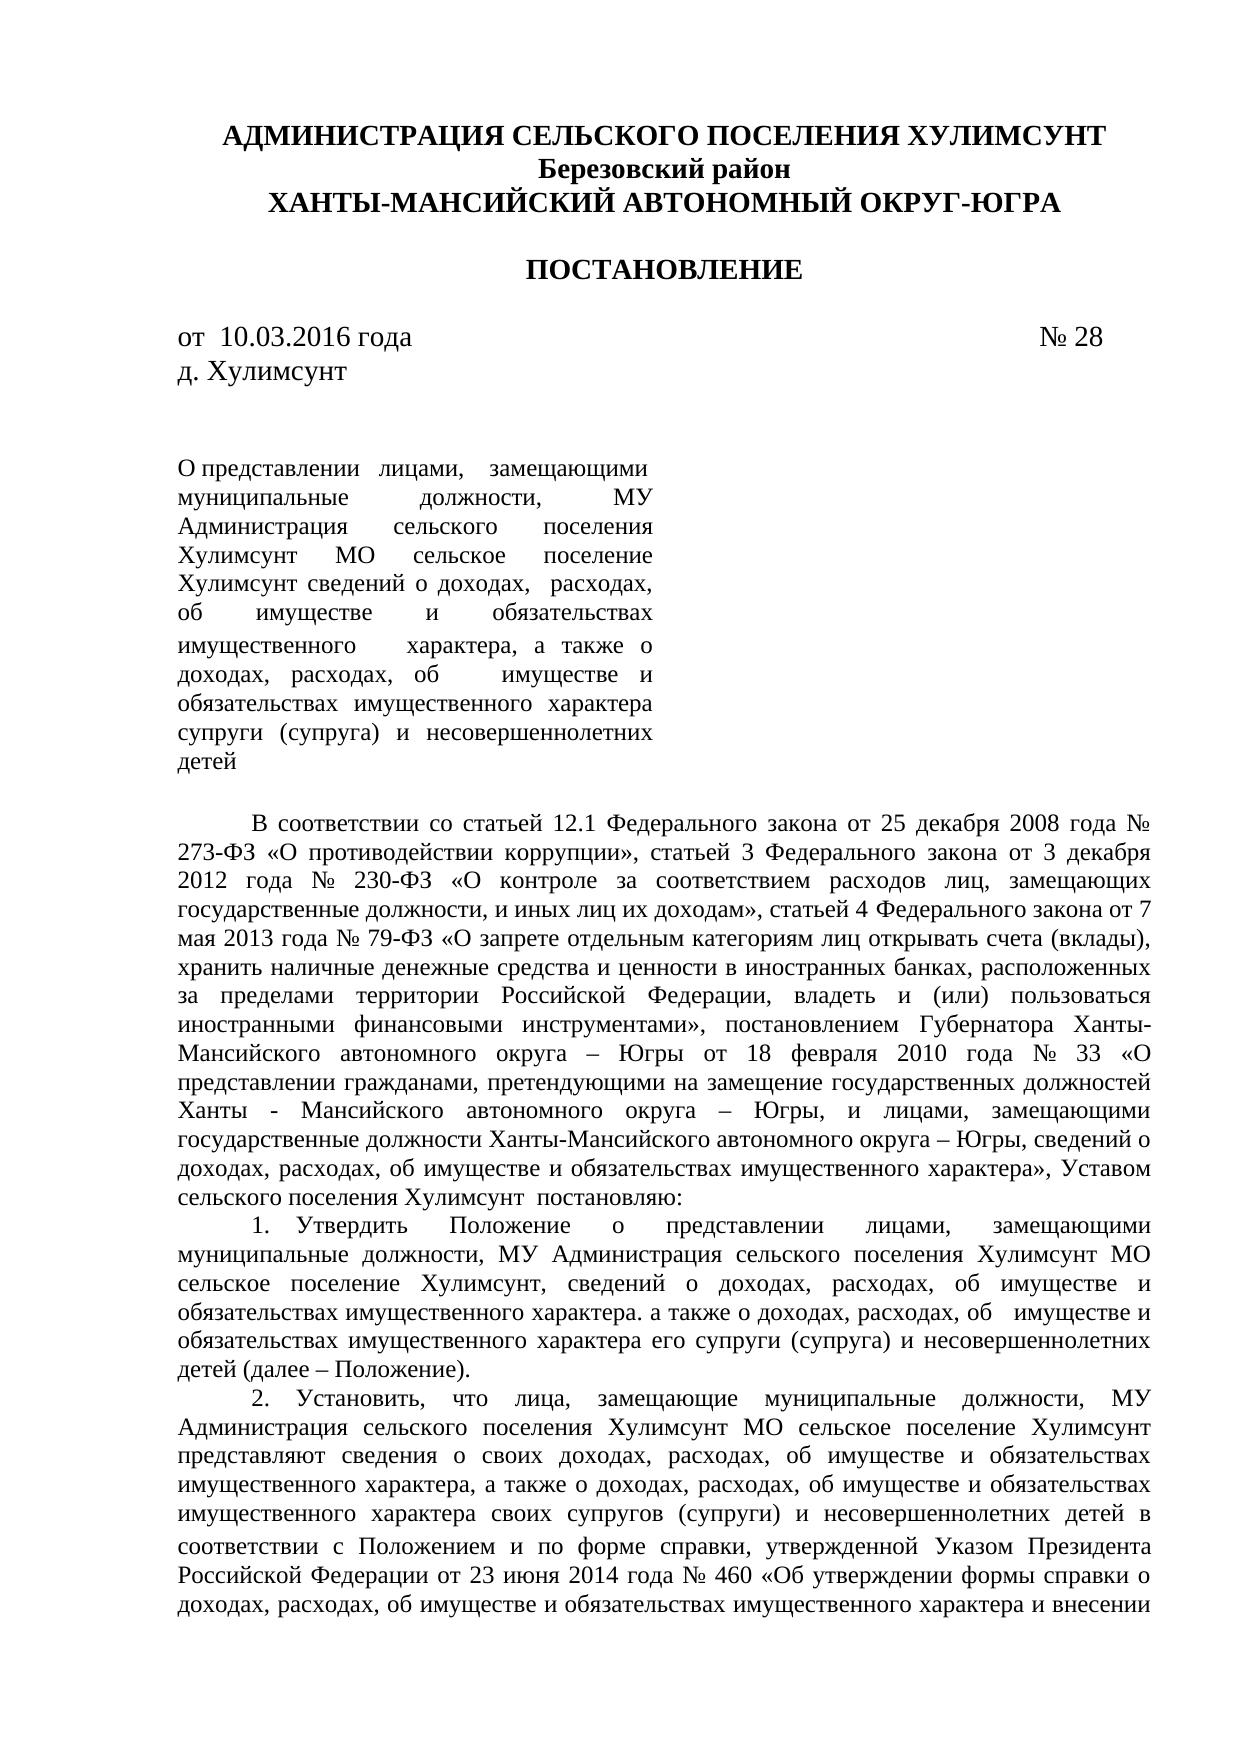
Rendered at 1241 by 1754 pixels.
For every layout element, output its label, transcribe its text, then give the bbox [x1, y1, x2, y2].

text д. Хулимсунт [177, 353, 1152, 386]
text АДМИНИСТРАЦИЯ СЕЛЬСКОГО ПОСЕЛЕНИЯ ХУЛИМСУНТ [177, 118, 1152, 152]
text ХАНТЫ-МАНСИЙСКИЙ АВТОНОМНЫЙ ОКРУГ-ЮГРА [177, 185, 1152, 219]
text В соответствии со статьей 12.1 Федерального закона от 25 декабря 2008 года № 273-ФЗ «О противодействии коррупции», статьей 3 Федерального закона от 3 декабря 2012 года № 230-ФЗ «О контроле за соответствием расходов лиц, замещающих государственные должности, и иных лиц их доходам», статьей 4 Федерального закона от 7 мая 2013 года № 79-ФЗ «О запрете отдельным категориям лиц открывать счета (вклады), хранить наличные денежные средства и ценности в иностранных банках, расположенных за пределами территории Российской Федерации, владеть и (или) пользоваться иностранными финансовыми инструментами», постановлением Губернатора Ханты-Мансийского автономного округа – Югры от 18 февраля 2010 года № 33 «О представлении гражданами, претендующими на замещение государственных должностей Ханты - Мансийского автономного округа – Югры, и лицами, замещающими государственные должности Ханты-Мансийского автономного округа – Югры, сведений о доходах, расходах, об имуществе и обязательствах имущественного характера», Уставом сельского поселения Хулимсунт постановляю: [177, 808, 1152, 1211]
text ПОСТАНОВЛЕНИЕ [177, 252, 1152, 286]
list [177, 1383, 1152, 1618]
table_header О представлении лицами, замещающими муниципальные должности, МУ Администрация сельского поселения Хулимсунт МО сельское поселение Хулимсунт сведений о доходах, расходах, об имуществе и обязательствах имущественного характера, а также о доходах, расходах, об имуществе и обязательствах имущественного характера супруги (супруга) и несовершеннолетних детей [166, 454, 664, 774]
text от 10.03.2016 года № 28 [177, 319, 1152, 353]
text Березовский район [177, 152, 1152, 185]
list Утвердить Положение о представлении лицами, замещающими муниципальные должности, МУ Администрация сельского поселения Хулимсунт МО сельское поселение Хулимсунт, сведений о доходах, расходах, об имуществе и обязательствах имущественного характера. а также о доходах, расходах, об имуществе и обязательствах имущественного характера его супруги (супруга) и несовершеннолетних детей (далее – Положение). [177, 1211, 1152, 1383]
